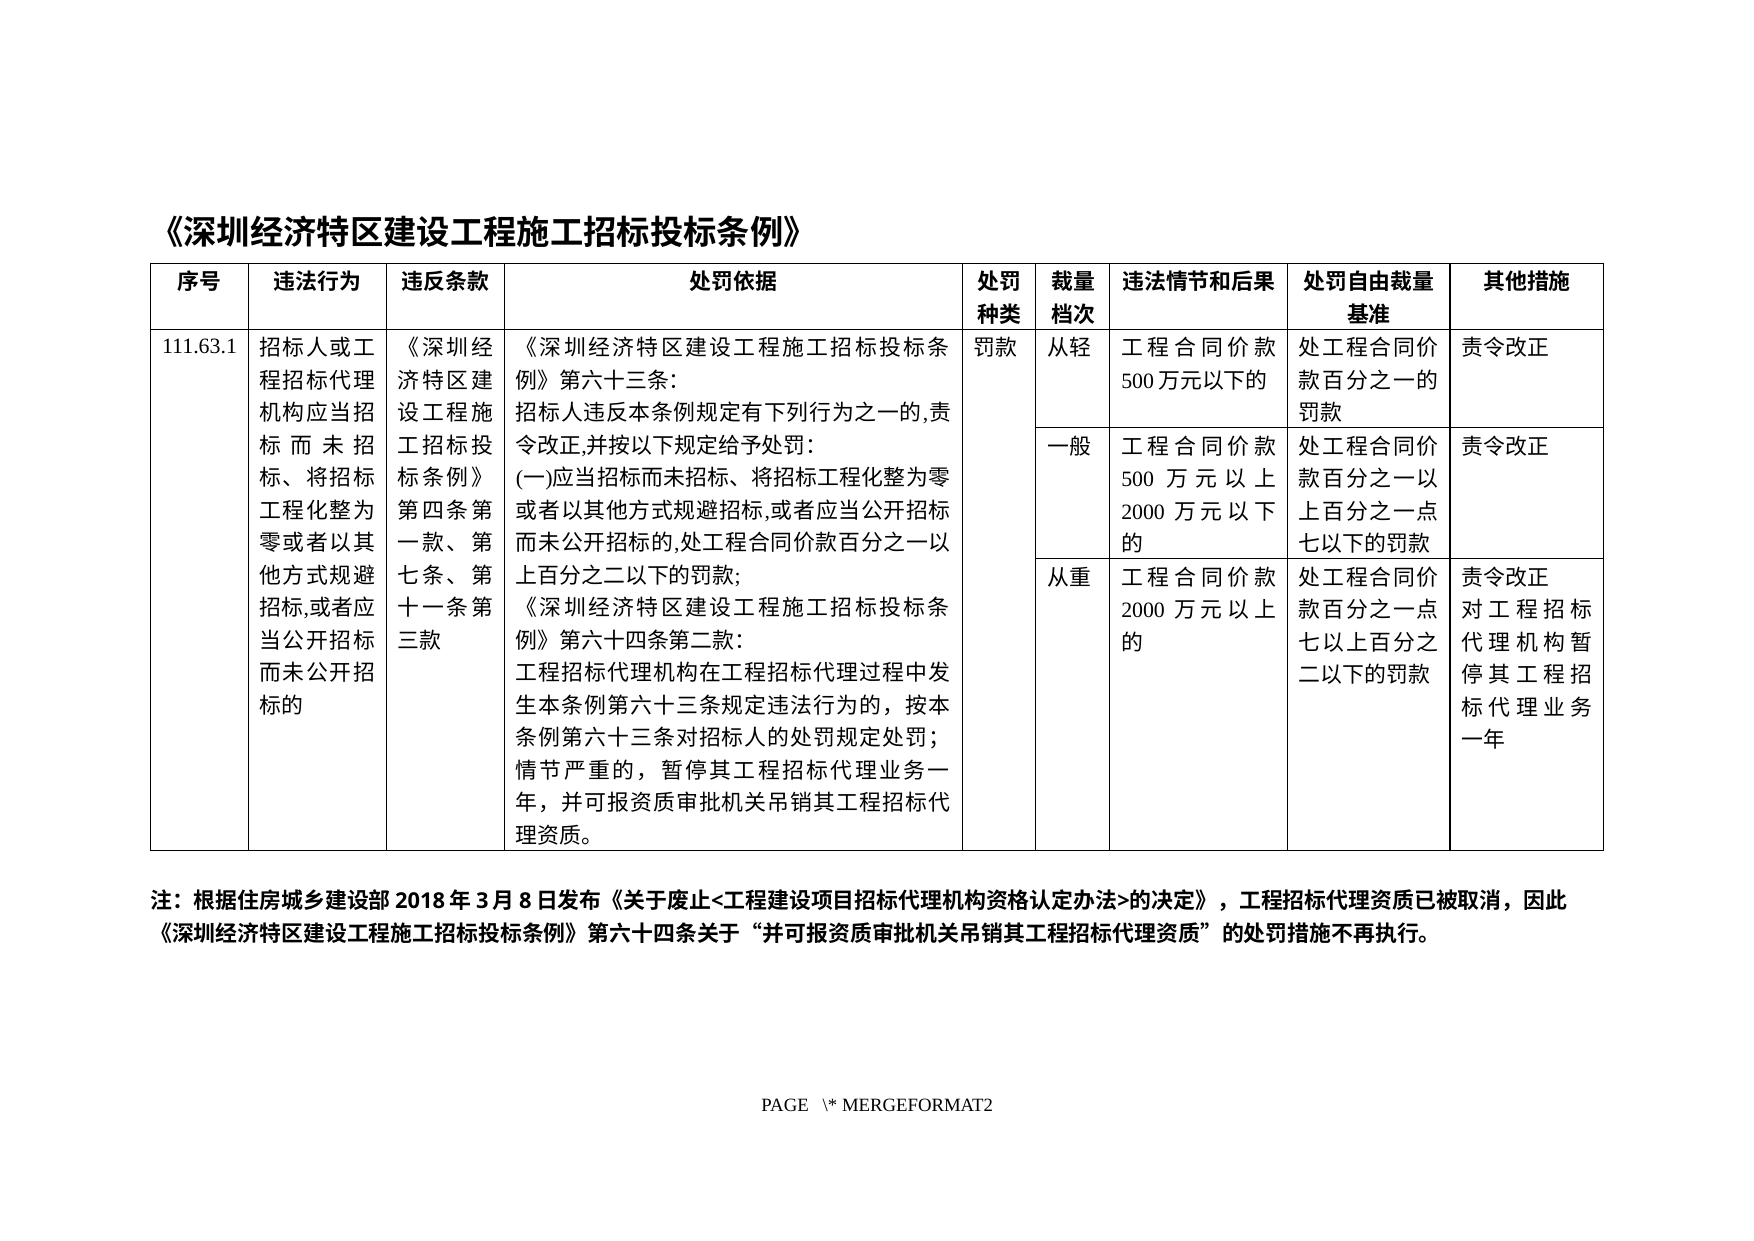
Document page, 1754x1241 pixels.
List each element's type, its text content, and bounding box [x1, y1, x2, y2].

table_cell 从重 [1036, 559, 1109, 850]
table_cell 《深圳经济特区建设工程施工招标投标条例》第四条第一款、第七条、第十一条第三款 [387, 330, 504, 850]
table_header 裁量档次 [1036, 264, 1109, 329]
table_header 违法行为 [249, 264, 386, 329]
table_cell 招标人或工程招标代理机构应当招标而未招标、将招标工程化整为零或者以其他方式规避招标,或者应当公开招标而未公开招标的 [249, 330, 386, 850]
table_cell 工程合同价款2000万元以上的 [1110, 559, 1287, 850]
text 注：根据住房城乡建设部2018年3月8日发布《关于废止<工程建设项目招标代理机构资格认定办法>的决定》，工程招标代理资质已被取消，因此《深圳经济特区建设工程施工招标投标条例》第六十四条关于“并可报资质审批机关吊销其工程招标代理资质”的处罚措施不再执行。 [150, 883, 1604, 948]
table_header 其他措施 [1451, 264, 1603, 329]
table_cell 责令改正 [1451, 330, 1603, 427]
table_cell 工程合同价款500万元以下的 [1110, 330, 1287, 427]
table_header 处罚依据 [505, 264, 962, 329]
table_cell 111.63.1 [151, 330, 248, 850]
table_header 处罚自由裁量基准 [1288, 264, 1449, 329]
table_cell 罚款 [963, 330, 1035, 850]
table_header 序号 [151, 264, 248, 329]
table_cell 处工程合同价款百分之一以上百分之一点七以下的罚款 [1288, 428, 1449, 558]
text 《深圳经济特区建设工程施工招标投标条例》 [150, 198, 1604, 263]
table_cell 《深圳经济特区建设工程施工招标投标条例》第六十三条： 招标人违反本条例规定有下列行为之一的,责令改正,并按以下规定给予处罚： (一)应当招标而未招标、将招标工程化整为零或者以其他方式规避招标,或者应当公开招标而未公开招标的,处工程合同价款百分之一以上百分之二以下的罚款; 《深圳经济特区建设工程施工招标投标条例》第六十四条第二款： 工程招标代理机构在工程招标代理过程中发生本条例第六十三条规定违法行为的，按本条例第六十三条对招标人的处罚规定处罚；情节严重的，暂停其工程招标代理业务一年，并可报资质审批机关吊销其工程招标代理资质。 [505, 330, 962, 850]
table_header 违法情节和后果 [1110, 264, 1287, 329]
table_cell 工程合同价款500万元以上2000万元以下的 [1110, 428, 1287, 558]
table_header 违反条款 [387, 264, 504, 329]
table_cell 从轻 [1036, 330, 1109, 427]
table_cell 责令改正 对工程招标代理机构暂停其工程招标代理业务一年 [1451, 559, 1603, 850]
table_header 处罚种类 [963, 264, 1035, 329]
table_cell 责令改正 [1451, 428, 1603, 558]
table_cell 处工程合同价款百分之一的罚款 [1288, 330, 1449, 427]
table_cell 一般 [1036, 428, 1109, 558]
table_cell 处工程合同价款百分之一点七以上百分之二以下的罚款 [1288, 559, 1449, 850]
